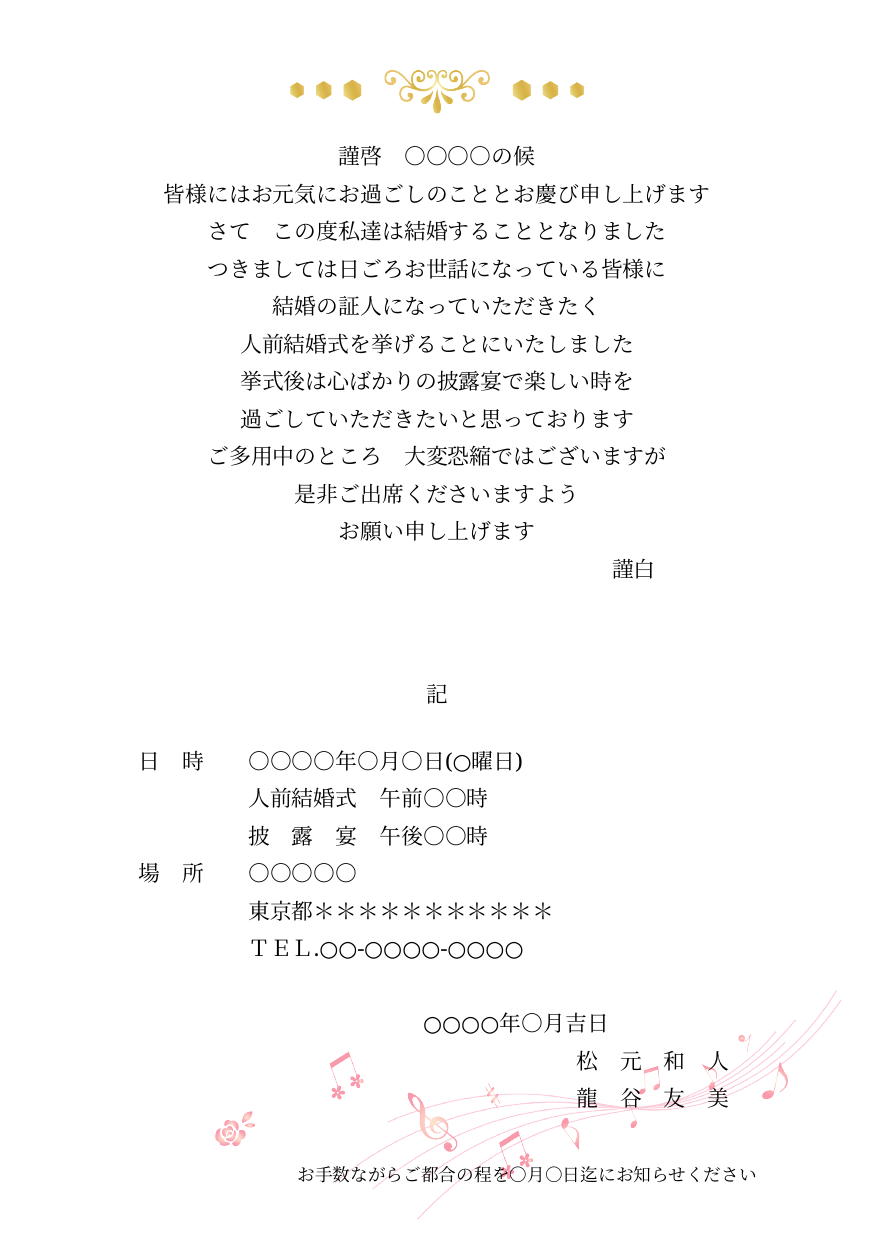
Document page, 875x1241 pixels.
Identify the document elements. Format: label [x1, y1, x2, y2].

picture [289, 70, 585, 114]
picture [329, 986, 843, 1221]
picture [213, 1104, 258, 1152]
